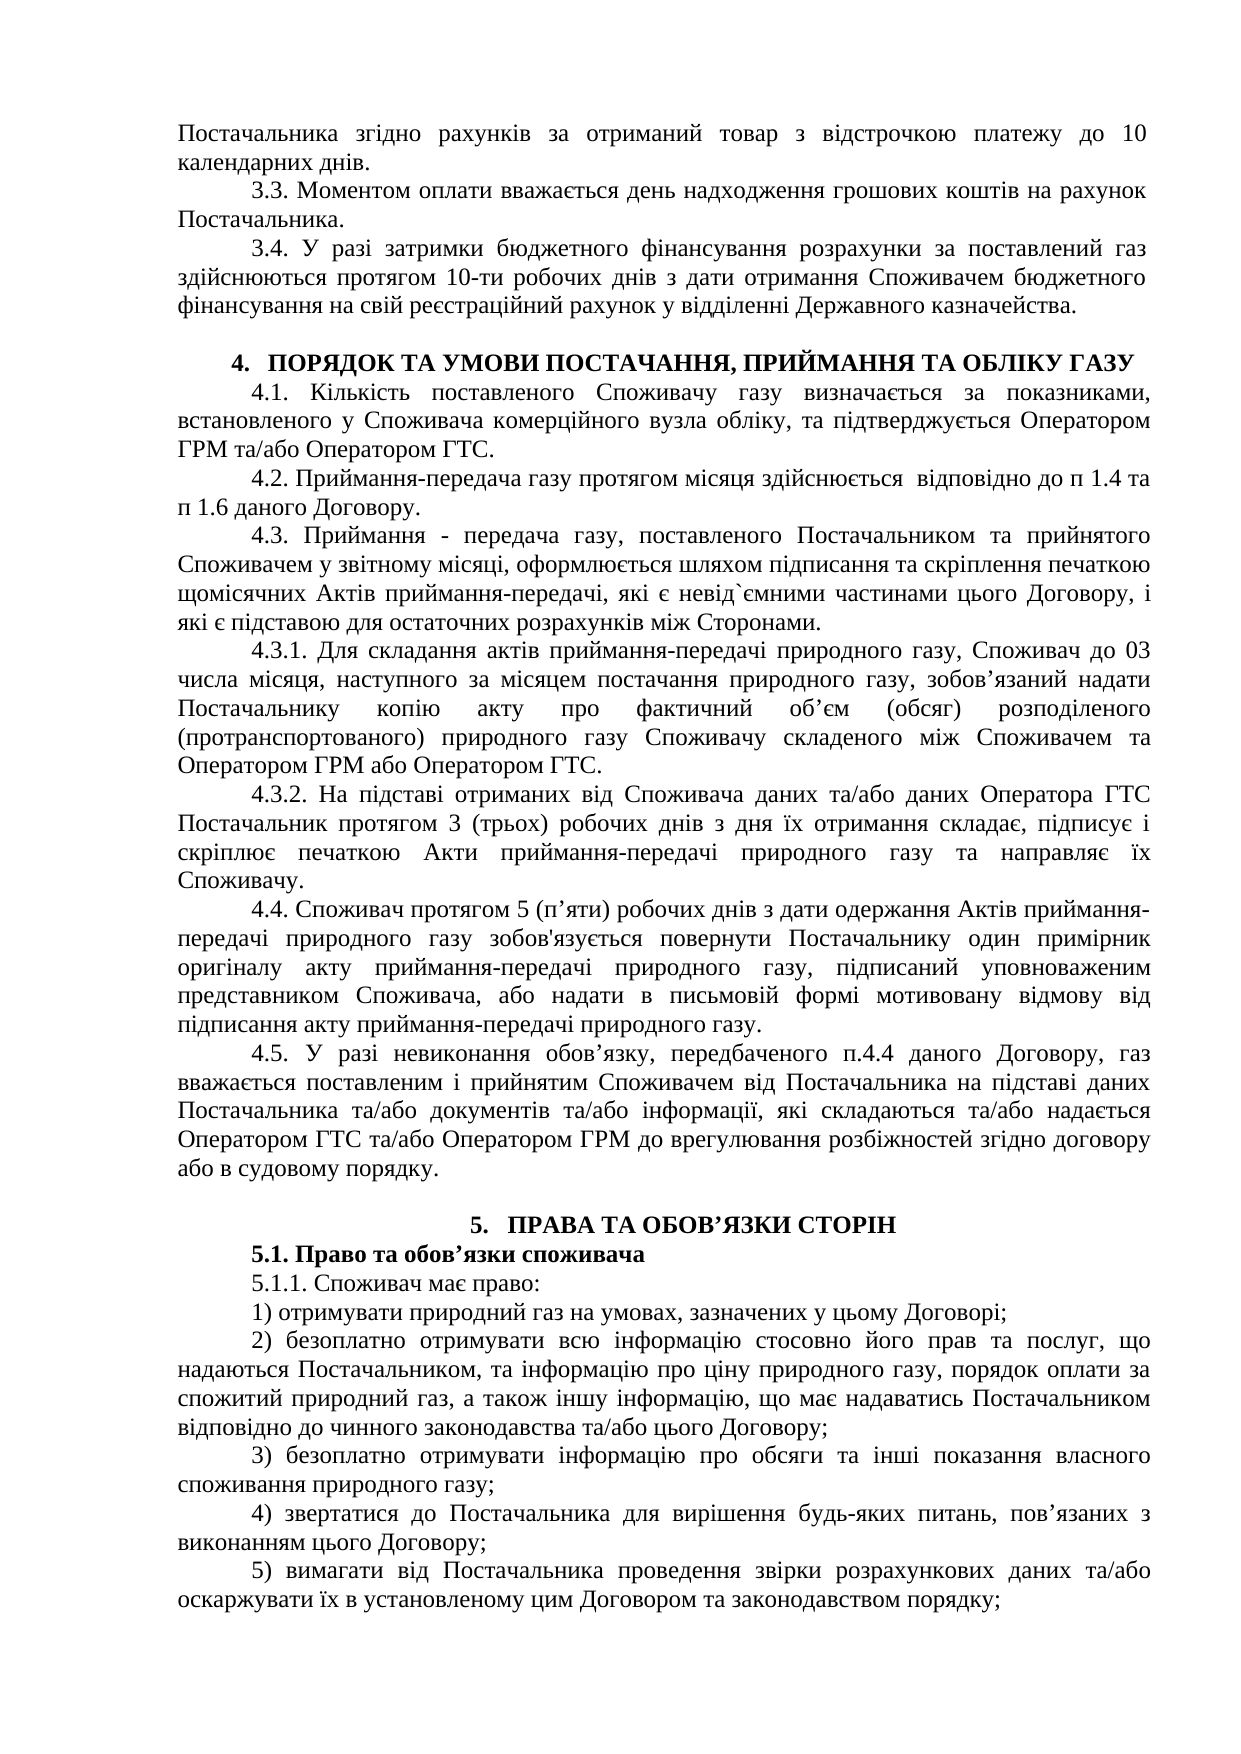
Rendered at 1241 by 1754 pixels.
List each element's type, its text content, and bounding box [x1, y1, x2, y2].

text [177, 118, 1147, 176]
list ПРАВА ТА ОБОВ’ЯЗКИ СТОРІН [215, 1211, 1152, 1239]
text 2) безоплатно отримувати всю інформацію стосовно його прав та послуг, що надаються Постачальником, та інформацію про ціну природного газу, порядок оплати за спожитий природний газ, а також іншу інформацію, що має надаватись Постачальником відповідно до чинного законодавства та/або цього Договору; [177, 1326, 1152, 1441]
text 5) вимагати від Постачальника проведення звірки розрахункових даних та/або оскаржувати їх в установленому цим Договором та законодавством порядку; [177, 1556, 1152, 1613]
text 4.2. Приймання-передача газу протягом місяця здійснюється відповідно до п 1.4 та п 1.6 даного Договору. [177, 463, 1152, 521]
text 4.3.1. Для складання актів приймання-передачі природного газу, Споживач до 03 числа місяця, наступного за місяцем постачання природного газу, зобов’язаний надати Постачальнику копію акту про фактичний об’єм (обсяг) розподіленого (протранспортованого) природного газу Споживачу складеного між Споживачем та Оператором ГРМ або Оператором ГТС. [177, 636, 1152, 779]
text 4.4. Споживач протягом 5 (п’яти) робочих днів з дати одержання Актів приймання-передачі природного газу зобов'язується повернути Постачальнику один примірник оригіналу акту приймання-передачі природного газу, підписаний уповноваженим представником Споживача, або надати в письмовій формі мотивовану відмову від підписання акту приймання-передачі природного газу. [177, 894, 1152, 1038]
text 3) безоплатно отримувати інформацію про обсяги та інші показання власного споживання природного газу; [177, 1441, 1152, 1498]
text 4.3. Приймання - передача газу, поставленого Постачальником та прийнятого Споживачем у звітному місяці, оформлюється шляхом підписання та скріплення печаткою щомісячних Актів приймання-передачі, які є невід`ємними частинами цього Договору, і які є підставою для остаточних розрахунків між Сторонами. [177, 521, 1152, 636]
text 3.3. Моментом оплати вважається день надходження грошових коштів на рахунок Постачальника. [177, 176, 1147, 233]
text 4.3.2. На підставі отриманих від Споживача даних та/або даних Оператора ГТС Постачальник протягом 3 (трьох) робочих днів з дня їх отримання складає, підписує і скріплює печаткою Акти приймання-передачі природного газу та направляє їх Споживачу. [177, 779, 1152, 894]
text 4.1. Кількість поставленого Споживачу газу визначається за показниками, встановленого у Споживача комерційного вузла обліку, та підтверджується Оператором ГРМ та/або Оператором ГТС. [177, 377, 1152, 463]
text 4) звертатися до Постачальника для вирішення будь-яких питань, пов’язаних з виконанням цього Договору; [177, 1498, 1152, 1556]
list У разі невиконання обов’язку, передбаченого п.4.4 даного Договору, газ вважається поставленим і прийнятим Споживачем від Постачальника на підставі даних Постачальника та/або документів та/або інформації, які складаються та/або надається Оператором ГТС та/або Оператором ГРМ до врегулювання розбіжностей згідно договору або в судовому порядку. [177, 1038, 1152, 1182]
text 3.4. У разі затримки бюджетного фінансування розрахунки за поставлений газ здійснюються протягом 10-ти робочих днів з дати отримання Споживачем бюджетного фінансування на свій реєстраційний рахунок у відділенні Державного казначейства. [177, 233, 1147, 319]
text 1) отримувати природний газ на умовах, зазначених у цьому Договорі; [177, 1297, 1152, 1326]
text 5.1. Право та обов’язки споживача [177, 1239, 1152, 1268]
list ПОРЯДОК ТА УМОВИ ПОСТАЧАННЯ, ПРИЙМАННЯ ТА ОБЛІКУ ГАЗУ [215, 348, 1152, 377]
text 5.1.1. Споживач має право: [177, 1268, 1152, 1297]
